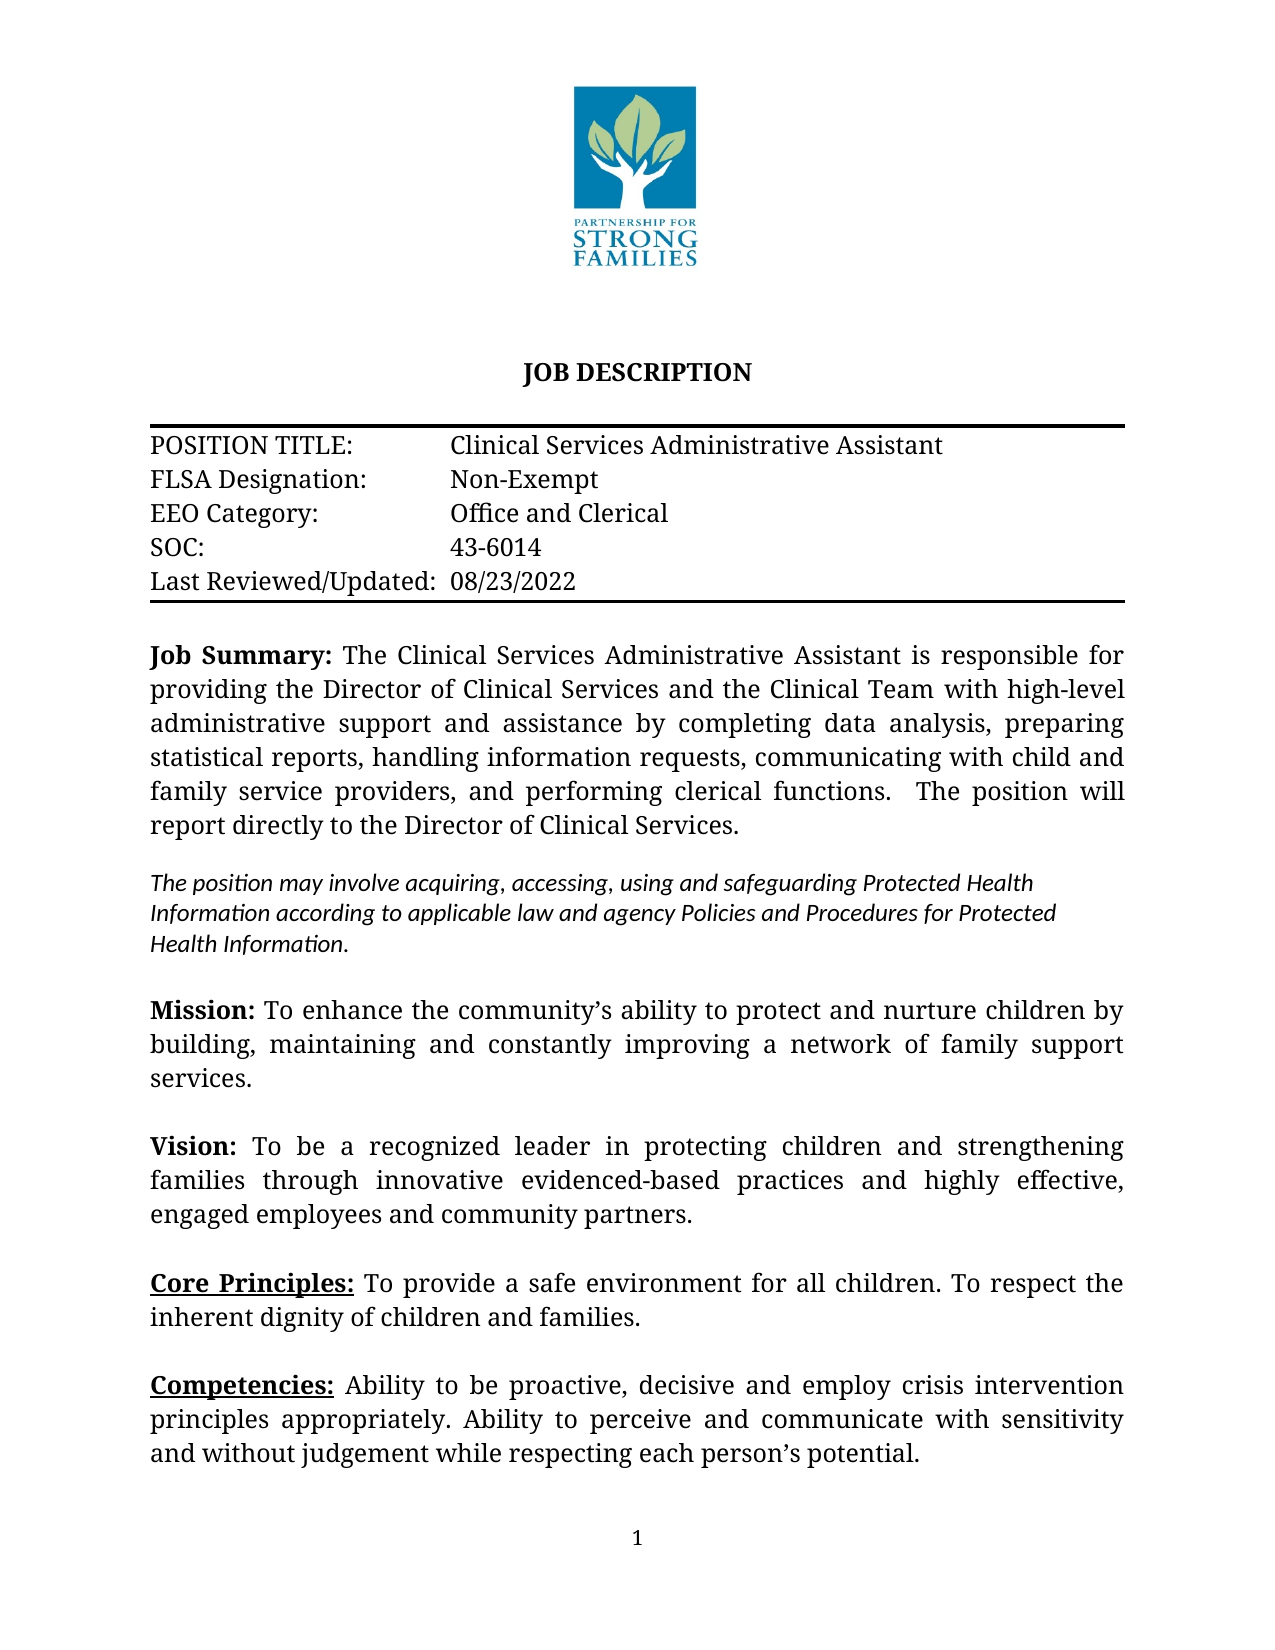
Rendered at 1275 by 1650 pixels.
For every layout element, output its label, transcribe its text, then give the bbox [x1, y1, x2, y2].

text SOC: 43-6014 [150, 530, 1125, 564]
text JOB DESCRIPTION [150, 354, 1125, 388]
text Vision: To be a recognized leader in protecting children and strengthening families through innovative evidenced-based practices and highly effective, engaged employees and community partners. [150, 1129, 1125, 1231]
text Last Reviewed/Updated: 08/23/2022 [150, 564, 1125, 600]
picture [538, 64, 737, 298]
text Competencies: Ability to be proactive, decisive and employ crisis intervention principles appropriately. Ability to perceive and communicate with sensitivity and without judgement while respecting each person’s potential. [150, 1367, 1125, 1469]
text The position may involve acquiring, accessing, using and safeguarding Protected Health Information according to applicable law and agency Policies and Procedures for Protected Health Information. [150, 867, 1125, 959]
text Mission: To enhance the community’s ability to protect and nurture children by building, maintaining and constantly improving a network of family support services. [150, 993, 1125, 1095]
text EEO Category: Office and Clerical [150, 496, 1125, 530]
text Core Principles: To provide a safe environment for all children. To respect the inherent dignity of children and families. [150, 1265, 1125, 1333]
text FLSA Designation: Non-Exempt [150, 462, 1125, 496]
text Job Summary: The Clinical Services Administrative Assistant is responsible for providing the Director of Clinical Services and the Clinical Team with high-level administrative support and assistance by completing data analysis, preparing statistical reports, handling information requests, communicating with child and family service providers, and performing clerical functions. The position will report directly to the Director of Clinical Services. [150, 637, 1125, 842]
text POSITION TITLE: Clinical Services Administrative Assistant [150, 428, 1125, 462]
